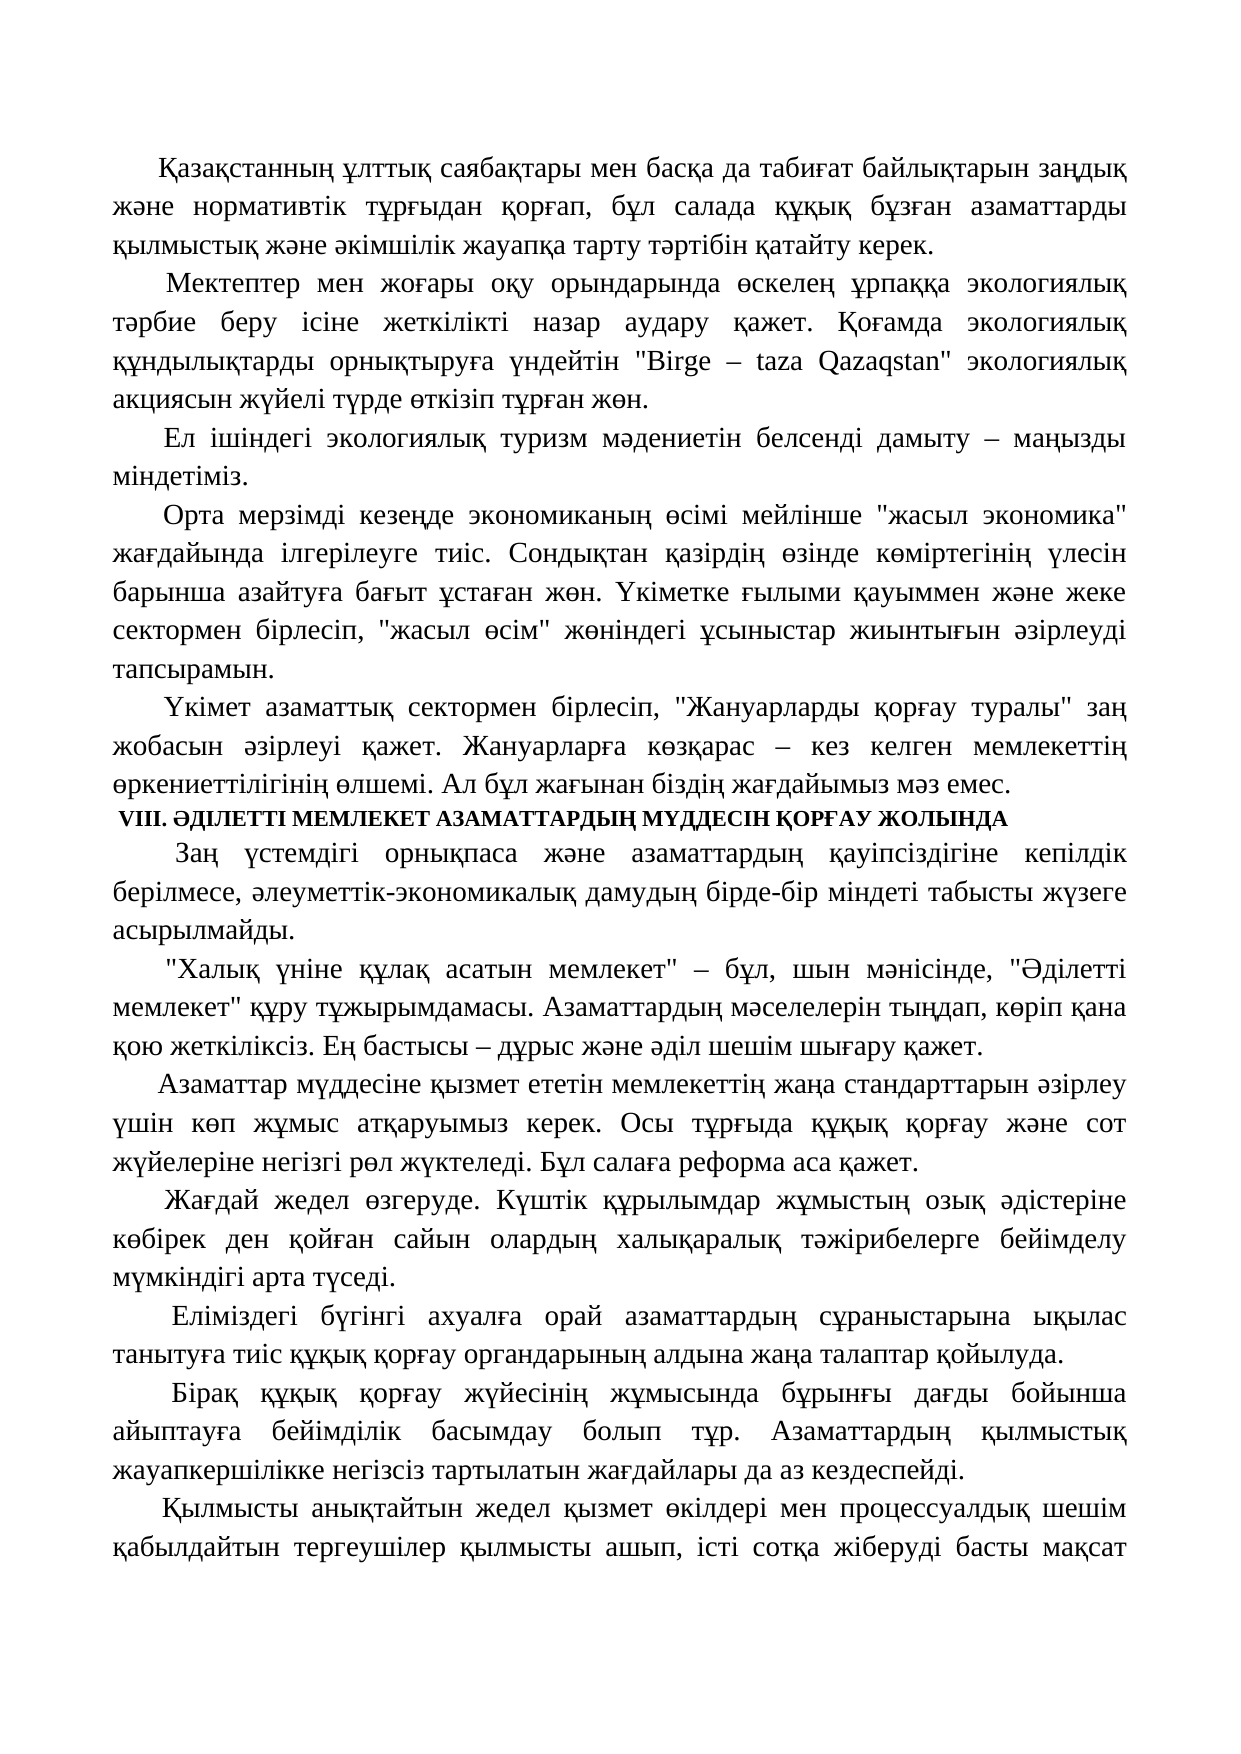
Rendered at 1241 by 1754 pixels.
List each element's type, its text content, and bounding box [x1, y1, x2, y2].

text Азаматтар мүддесіне қызмет ететін мемлекеттің жаңа стандарттарын әзірлеу үшін көп жұмыс атқаруымыз керек. Осы тұрғыда құқық қорғау және сот жүйелеріне негізгі рөл жүктеледі. Бұл салаға реформа аса қажет. [112, 1067, 1128, 1177]
text VIII. ӘДІЛЕТТІ МЕМЛЕКЕТ АЗАМАТТАРДЫҢ МҮДДЕСІН ҚОРҒАУ ЖОЛЫНДА [112, 805, 1128, 832]
text Қазақстанның ұлттық саябақтары мен басқа да табиғат байлықтарын заңдық жəне нормативтік тұрғыдан қорғап, бұл салада құқық бұзған азаматтарды қылмыстық жəне əкімшілік жауапқа тарту тəртібін қатайту керек. [112, 150, 1128, 261]
text Заң үстемдігі орнықпаса және азаматтардың қауіпсіздігіне кепілдік берілмесе, әлеуметтік-экономикалық дамудың бірде-бір міндеті табысты жүзеге асырылмайды. [112, 835, 1128, 946]
text Үкімет азаматтық сектормен бірлесіп, "Жануарларды қорғау туралы" заң жобасын əзірлеуі қажет. Жануарларға көзқарас – кез келген мемлекеттің өркениеттілігінің өлшемі. Ал бұл жағынан біздің жағдайымыз мəз емес. [112, 689, 1128, 800]
text "Халық үніне құлақ асатын мемлекет" – бұл, шын мәнісінде, "Әділетті мемлекет" құру тұжырымдамасы. Азаматтардың мәселелерін тыңдап, көріп қана қою жеткіліксіз. Ең бастысы – дұрыс және әділ шешім шығару қажет. [112, 951, 1128, 1062]
text Бірақ құқық қорғау жүйесінің жұмысында бұрынғы дағды бойынша айыптауға бейімділік басымдау болып тұр. Азаматтардың қылмыстық жауапкершілікке негізсіз тартылатын жағдайлары да аз кездеспейді. [112, 1375, 1128, 1486]
text Орта мерзімді кезеңде экономиканың өсімі мейлінше "жасыл экономика" жағдайында ілгерілеуге тиіс. Сондықтан қазірдің өзінде көміртегінің үлесін барынша азайтуға бағыт ұстаған жөн. Үкіметке ғылыми қауыммен жəне жеке сектормен бірлесіп, "жасыл өсім" жөніндегі ұсыныстар жиынтығын əзірлеуді тапсырамын. [112, 497, 1128, 684]
text Мектептер мен жоғары оқу орындарында өскелең ұрпаққа экологиялық тəрбие беру ісіне жеткілікті назар аудару қажет. Қоғамда экологиялық құндылықтарды орнықтыруға үндейтін "Birge – taza Qazaqstan" экологиялық акциясын жүйелі түрде өткізіп тұрған жөн. [112, 266, 1128, 415]
text Жағдай жедел өзгеруде. Күштік құрылымдар жұмыстың озық əдістеріне көбірек ден қойған сайын олардың халықаралық тəжірибелерге бейімделу мүмкіндігі арта түседі. [112, 1182, 1128, 1293]
text Ел ішіндегі экологиялық туризм мəдениетін белсенді дамыту – маңызды міндетіміз. [112, 420, 1128, 492]
text Еліміздегі бүгінгі ахуалға орай азаматтардың сұраныстарына ықылас танытуға тиіс құқық қорғау органдарының алдына жаңа талаптар қойылуда. [112, 1298, 1128, 1370]
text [112, 1491, 1128, 1563]
